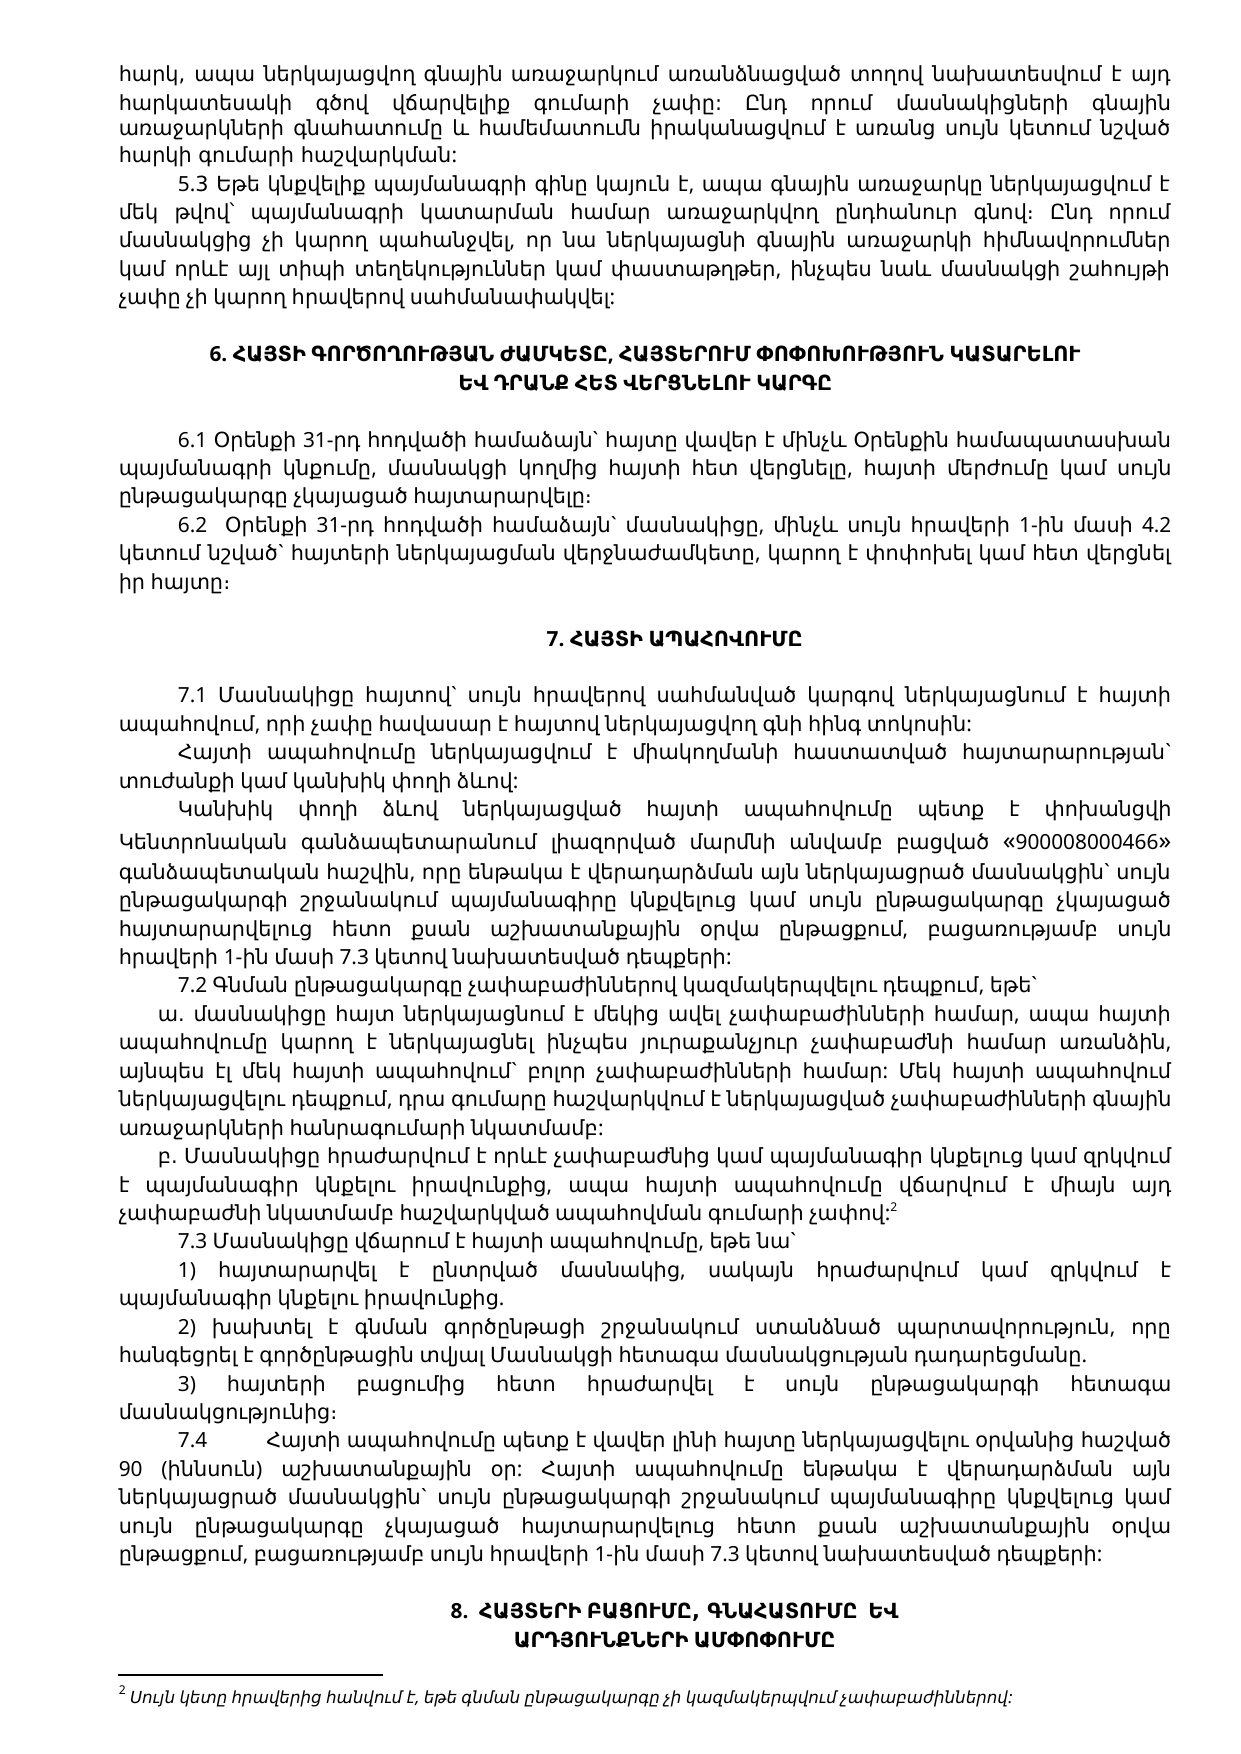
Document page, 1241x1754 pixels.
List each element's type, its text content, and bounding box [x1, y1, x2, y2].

text 3) հայտերի բացումից հետո հրաժարվել է սույն ընթացակարգի հետագա մասնակցությունից։ [118, 1369, 1171, 1426]
text 6.1 Օրենքի 31-րդ հոդվածի համաձայն` հայտը վավեր է մինչև Օրենքին համապատասխան պայմանագրի կնքումը, մասնակցի կողմից հայտի հետ վերցնելը, հայտի մերժումը կամ սույն ընթացակարգը չկայացած հայտարարվելը։ [118, 425, 1171, 510]
text 8. ՀԱՅՏԵՐԻ ԲԱՑՈՒՄԸ, ԳՆԱՀԱՏՈՒՄԸ ԵՎ [118, 1596, 1171, 1625]
text 5.3 Եթե կնքվելիք պայմանագրի գինը կայուն է, ապա գնային առաջարկը ներկայացվում է մեկ թվով՝ պայմանագրի կատարման համար առաջարկվող ընդհանուր գնով։ Ընդ որում մասնակցից չի կարող պահանջվել, որ նա ներկայացնի գնային առաջարկի հիմնավորումներ կամ որևէ այլ տիպի տեղեկություններ կամ փաստաթղթեր, ինչպես նաև մասնակցի շահույթի չափը չի կարող հրավերով սահմանափակվել: [118, 169, 1171, 311]
text 1) հայտարարվել է ընտրված մասնակից, սակայն հրաժարվում կամ զրկվում է պայմանագիր կնքելու իրավունքից. [118, 1255, 1171, 1312]
text 7.2 Գնման ընթացակարգը չափաբաժիններով կազմակերպվելու դեպքում, եթե` [118, 971, 1171, 999]
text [118, 59, 1171, 169]
text 7.1 Մասնակիցը հայտով` սույն հրավերով սահմանված կարգով ներկայացնում է հայտի ապահովում, որի չափը հավասար է հայտով ներկայացվող գնի հինգ տոկոսին: [118, 681, 1171, 737]
text Կանխիկ փողի ձևով ներկայացված հայտի ապահովումը պետք է փոխանցվի Կենտրոնական գանձապետարանում լիազորված մարմնի անվամբ բացված «900008000466» գանձապետական հաշվին, որը ենթակա է վերադարձման այն ներկայացրած մասնակցին` սույն ընթացակարգի շրջանակում պայմանագիրը կնքվելուց կամ սույն ընթացակարգը չկայացած հայտարարվելուց հետո քսան աշխատանքային օրվա ընթացքում, բացառությամբ սույն հրավերի 1-ին մասի 7.3 կետով նախատեսված դեպքերի: [118, 794, 1171, 971]
text 2) խախտել է գնման գործընթացի շրջանակում ստանձնած պարտավորություն, որը հանգեցրել է գործընթացին տվյալ Մասնակցի հետագա մասնակցության դադարեցմանը. [118, 1312, 1171, 1369]
text Հայտի ապահովումը ներկայացվում է միակողմանի հաստատված հայտարարության` տուժանքի կամ կանխիկ փողի ձևով: [118, 737, 1171, 794]
text 6.2 Օրենքի 31-րդ հոդվածի համաձայն` մասնակիցը, մինչև սույն հրավերի 1-ին մասի 4.2 կետում նշված` հայտերի ներկայացման վերջնաժամկետը, կարող է փոփոխել կամ հետ վերցնել իր հայտը։ [118, 510, 1171, 595]
text 7.3 Մասնակիցը վճարում է հայտի ապահովումը, եթե նա` [118, 1227, 1171, 1255]
text ա. մասնակիցը հայտ ներկայացնում է մեկից ավել չափաբաժինների համար, ապա հայտի ապահովումը կարող է ներկայացնել ինչպես յուրաքանչյուր չափաբաժնի համար առանձին, այնպես էլ մեկ հայտի ապահովում` բոլոր չափաբաժինների համար: Մեկ հայտի ապահովում ներկայացվելու դեպքում, դրա գումարը հաշվարկվում է ներկայացված չափաբաժինների գնային առաջարկների հանրագումարի նկատմամբ: [118, 999, 1171, 1141]
text 7.4 Հայտի ապահովումը պետք է վավեր լինի հայտը ներկայացվելու օրվանից հաշված 90 (իննսուն) աշխատանքային օր: Հայտի ապահովումը ենթակա է վերադարձման այն ներկայացրած մասնակցին` սույն ընթացակարգի շրջանակում պայմանագիրը կնքվելուց կամ սույն ընթացակարգը չկայացած հայտարարվելուց հետո քսան աշխատանքային օրվա ընթացքում, բացառությամբ սույն հրավերի 1-ին մասի 7.3 կետով նախատեսված դեպքերի: [118, 1426, 1171, 1568]
text ԵՎ ԴՐԱՆՔ ՀԵՏ ՎԵՐՑՆԵԼՈՒ ԿԱՐԳԸ [118, 368, 1171, 396]
text ԱՐԴՅՈՒՆՔՆԵՐԻ ԱՄՓՈՓՈՒՄԸ [118, 1625, 1171, 1653]
text 7. ՀԱՅՏԻ ԱՊԱՀՈՎՈՒՄԸ [118, 624, 1171, 652]
text բ. Մասնակիցը հրաժարվում է որևէ չափաբաժնից կամ պայմանագիր կնքելուց կամ զրկվում է պայմանագիր կնքելու իրավունքից, ապա հայտի ապահովումը վճարվում է միայն այդ չափաբաժնի նկատմամբ հաշվարկված ապահովման գումարի չափով: [118, 1141, 1171, 1227]
text 6. ՀԱՅՏԻ ԳՈՐԾՈՂՈՒԹՅԱՆ ԺԱՄԿԵՏԸ, ՀԱՅՏԵՐՈՒՄ ՓՈՓՈԽՈՒԹՅՈՒՆ ԿԱՏԱՐԵԼՈՒ [118, 339, 1171, 368]
